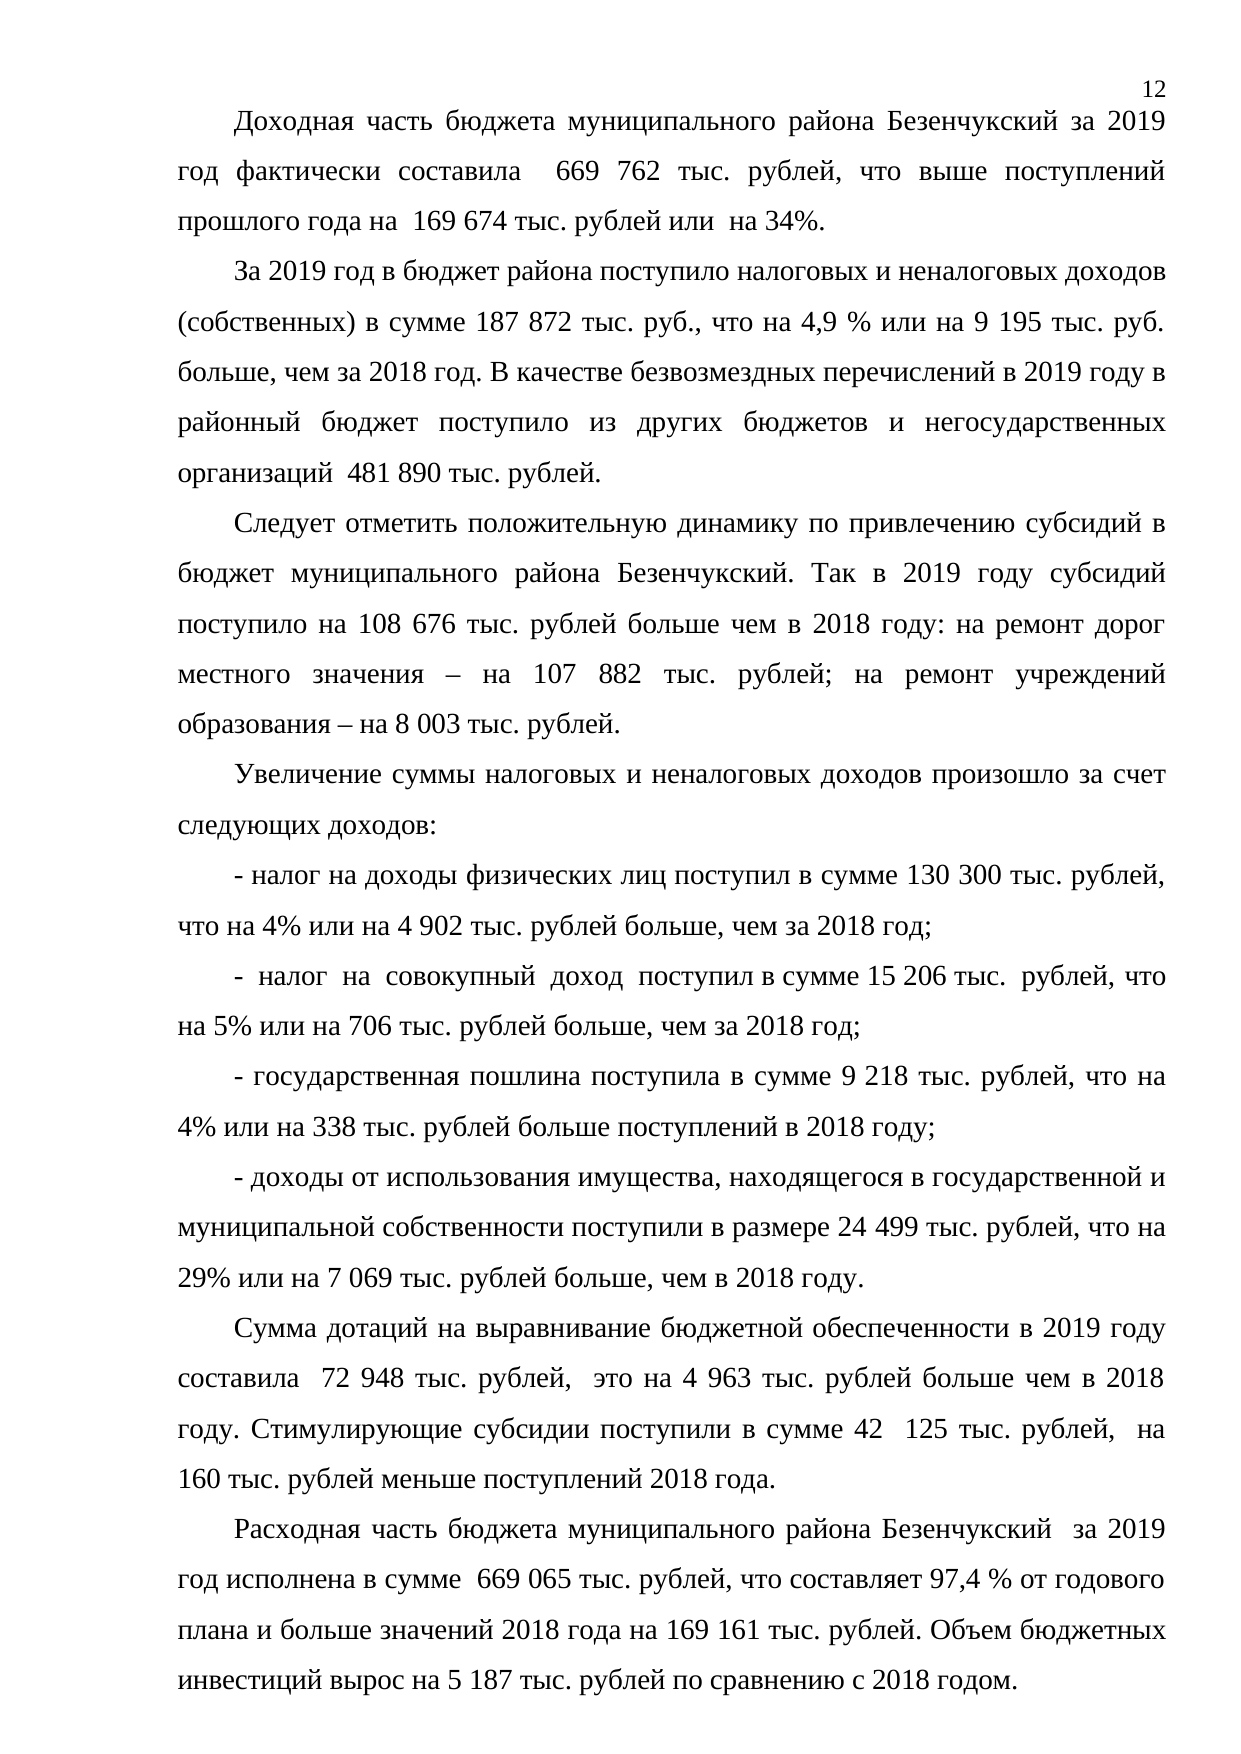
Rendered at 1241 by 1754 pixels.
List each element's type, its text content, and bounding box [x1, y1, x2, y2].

text - налог на доходы физических лиц поступил в сумме 130 300 тыс. рублей, что на 4% или на 4 902 тыс. рублей больше, чем за 2018 год; [177, 857, 1166, 941]
text Доходная часть бюджета муниципального района Безенчукский за 2019 год фактически составила 669 762 тыс. рублей, что выше поступлений прошлого года на 169 674 тыс. рублей или на 34%. [177, 103, 1166, 237]
text - налог на совокупный доход поступил в сумме 15 206 тыс. рублей, что на 5% или на 706 тыс. рублей больше, чем за 2018 год; [177, 958, 1166, 1042]
text Сумма дотаций на выравнивание бюджетной обеспеченности в 2019 году составила 72 948 тыс. рублей, это на 4 963 тыс. рублей больше чем в 2018 году. Стимулирующие субсидии поступили в сумме 42 125 тыс. рублей, на 160 тыс. рублей меньше поступлений 2018 года. [177, 1310, 1166, 1494]
text Следует отметить положительную динамику по привлечению субсидий в бюджет муниципального района Безенчукский. Так в 2019 году субсидий поступило на 108 676 тыс. рублей больше чем в 2018 году: на ремонт дорог местного значения – на 107 882 тыс. рублей; на ремонт учреждений образования – на 8 003 тыс. рублей. [177, 505, 1166, 740]
text Расходная часть бюджета муниципального района Безенчукский за 2019 год исполнена в сумме 669 065 тыс. рублей, что составляет 97,4 % от годового плана и больше значений 2018 года на 169 161 тыс. рублей. Объем бюджетных инвестиций вырос на 5 187 тыс. рублей по сравнению с 2018 годом. [177, 1511, 1166, 1696]
text - государственная пошлина поступила в сумме 9 218 тыс. рублей, что на 4% или на 338 тыс. рублей больше поступлений в 2018 году; [177, 1058, 1166, 1142]
text - доходы от использования имущества, находящегося в государственной и муниципальной собственности поступили в размере 24 499 тыс. рублей, что на 29% или на 7 069 тыс. рублей больше, чем в 2018 году. [177, 1159, 1166, 1293]
text За 2019 год в бюджет района поступило налоговых и неналоговых доходов (собственных) в сумме 187 872 тыс. руб., что на 4,9 % или на 9 195 тыс. руб. больше, чем за 2018 год. В качестве безвозмездных перечислений в 2019 году в районный бюджет поступило из других бюджетов и негосударственных организаций 481 890 тыс. рублей. [177, 253, 1166, 488]
text Увеличение суммы налоговых и неналоговых доходов произошло за счет следующих доходов: [177, 757, 1166, 841]
